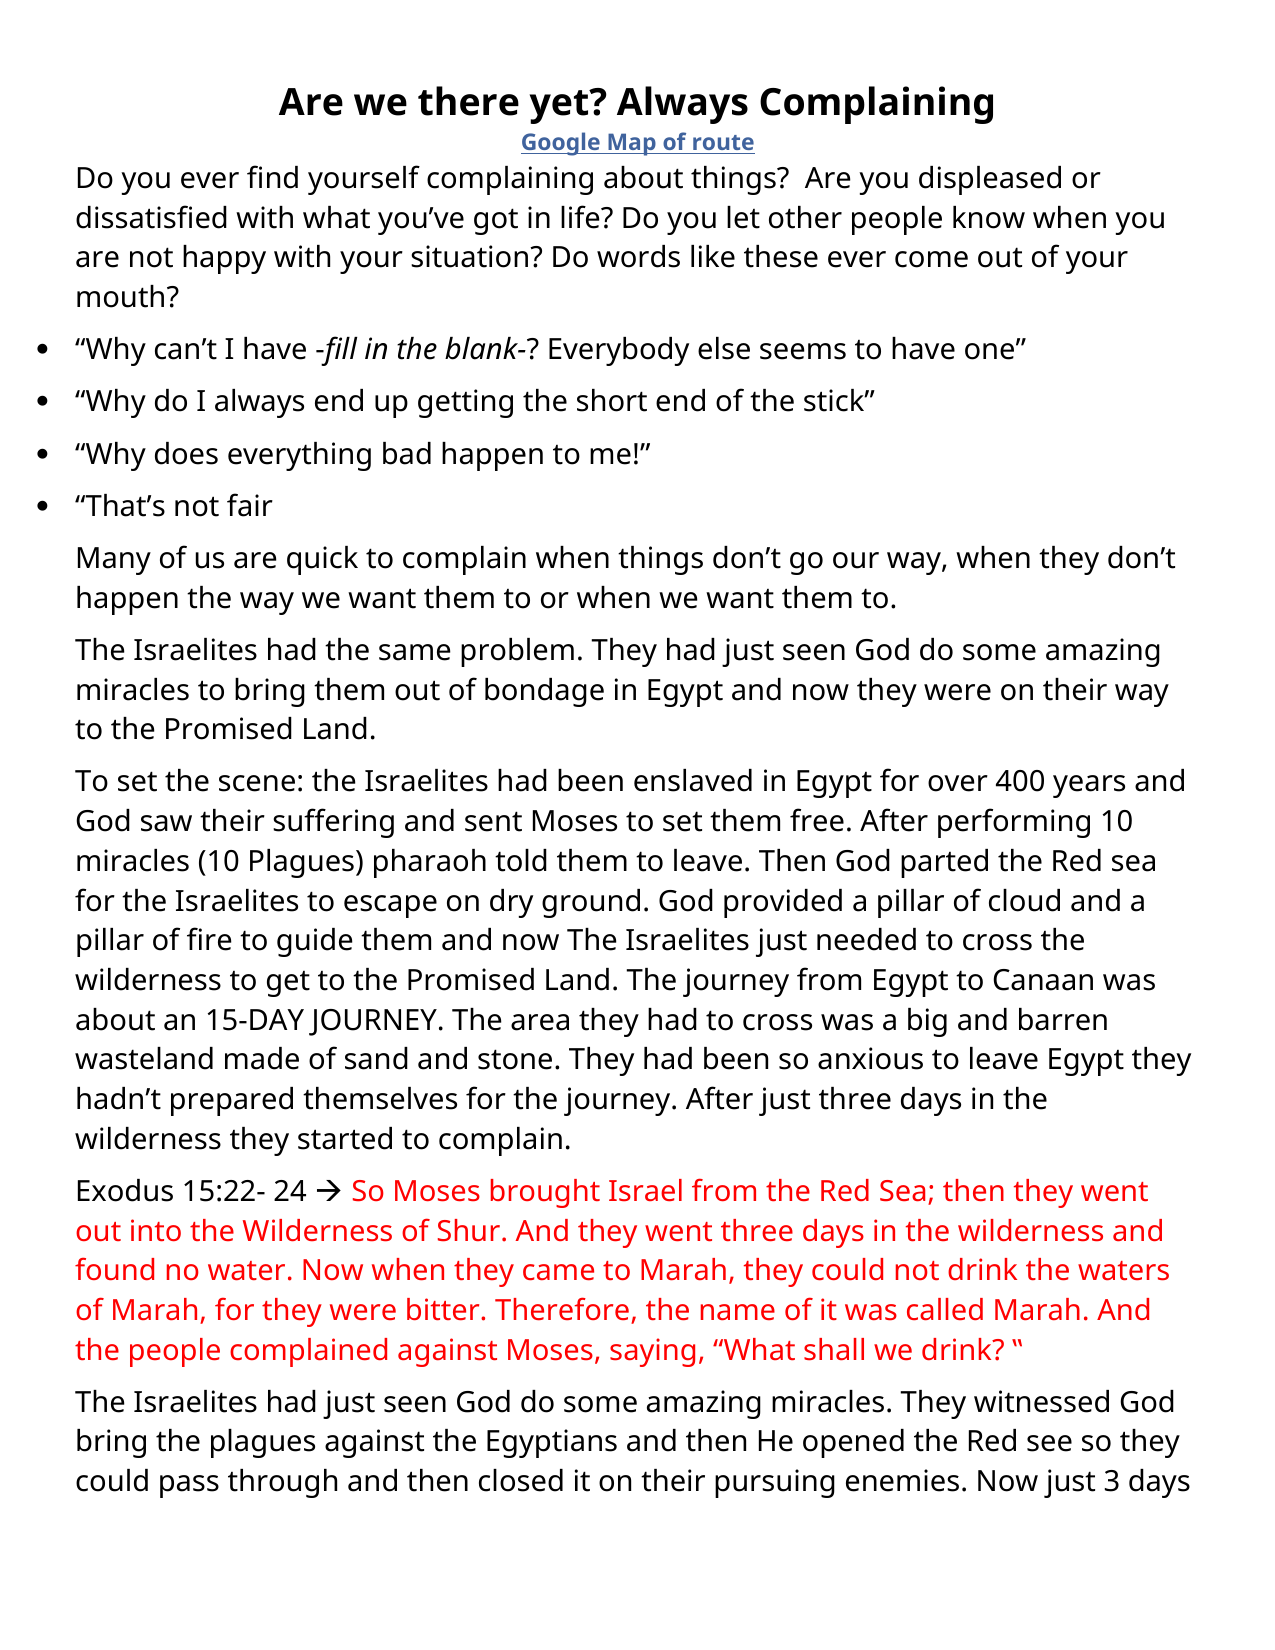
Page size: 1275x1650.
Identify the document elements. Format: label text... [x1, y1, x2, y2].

text Are we there yet? Always Complaining [75, 75, 1200, 126]
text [75, 1381, 1200, 1500]
list “Why does everything bad happen to me!” [37, 433, 1200, 473]
text To set the scene: the Israelites had been enslaved in Egypt for over 400 years and God saw their suffering and sent Moses to set them free. After performing 10 miracles (10 Plagues) pharaoh told them to leave. Then God parted the Red sea for the Israelites to escape on dry ground. God provided a pillar of cloud and a pillar of fire to guide them and now The Israelites just needed to cross the wilderness to get to the Promised Land. The journey from Egypt to Canaan was about an 15-DAY JOURNEY. The area they had to cross was a big and barren wasteland made of sand and stone. They had been so anxious to leave Egypt they hadn’t prepared themselves for the journey. After just three days in the wilderness they started to complain. [75, 761, 1200, 1158]
text The Israelites had the same problem. They had just seen God do some amazing miracles to bring them out of bondage in Egypt and now they were on their way to the Promised Land. [75, 629, 1200, 748]
list “Why can’t I have -fill in the blank-? Everybody else seems to have one” [37, 328, 1200, 368]
list “Why do I always end up getting the short end of the stick” [37, 381, 1200, 420]
text Exodus 15:22- 24 So Moses brought Israel from the Red Sea; then they went out into the Wilderness of Shur. And they went three days in the wilderness and found no water. Now when they came to Marah, they could not drink the waters of Marah, for they were bitter. Therefore, the name of it was called Marah. And the people complained against Moses, saying, “What shall we drink? ‟ [75, 1170, 1200, 1368]
text Many of us are quick to complain when things don’t go our way, when they don’t happen the way we want them to or when we want them to. [75, 537, 1200, 617]
text Do you ever find yourself complaining about things? Are you displeased or dissatisfied with what you’ve got in life? Do you let other people know when you are not happy with your situation? Do words like these ever come out of your mouth? [75, 157, 1200, 316]
list “That’s not fair [37, 485, 1200, 525]
text Google Map of route [75, 126, 1200, 157]
